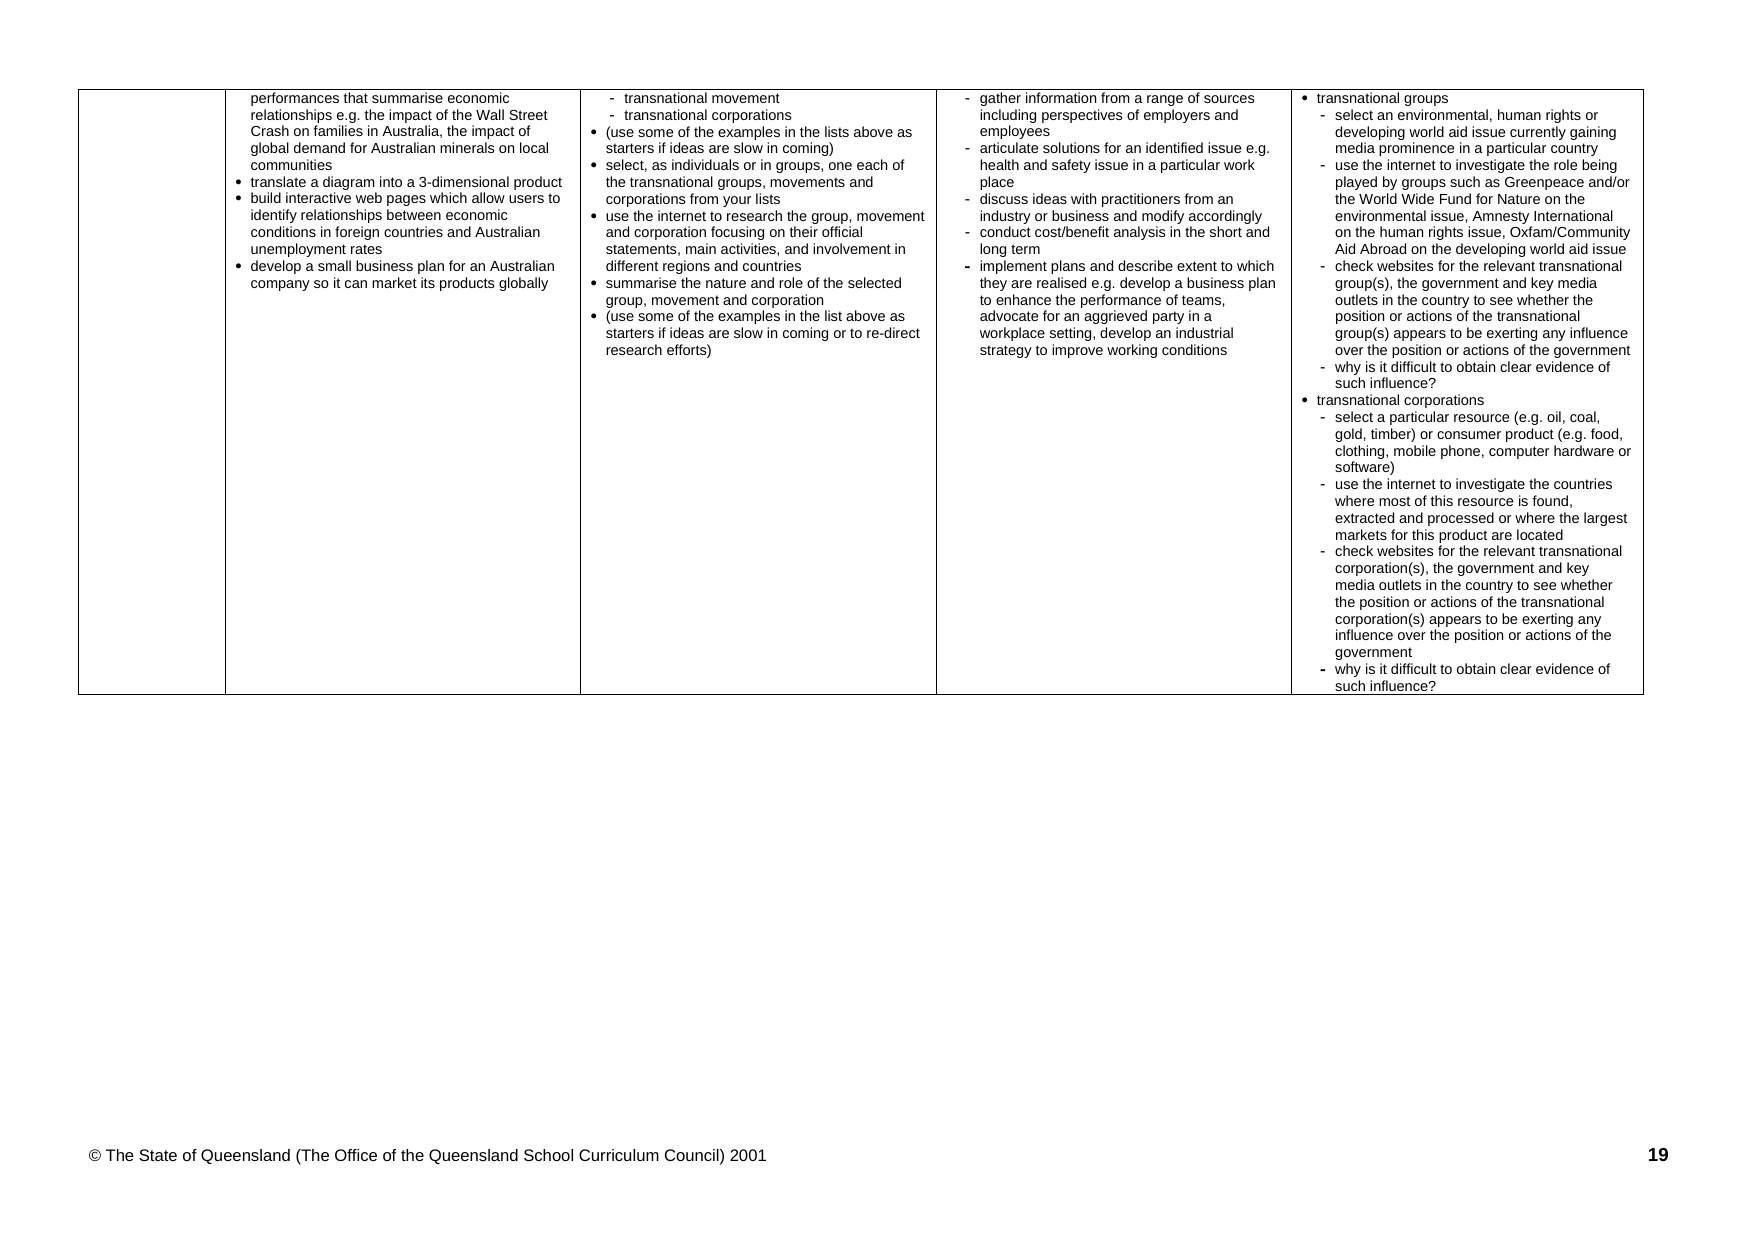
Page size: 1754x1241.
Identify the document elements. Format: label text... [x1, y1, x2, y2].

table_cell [581, 90, 936, 694]
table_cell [79, 90, 225, 694]
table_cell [226, 90, 580, 694]
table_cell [937, 90, 1291, 694]
